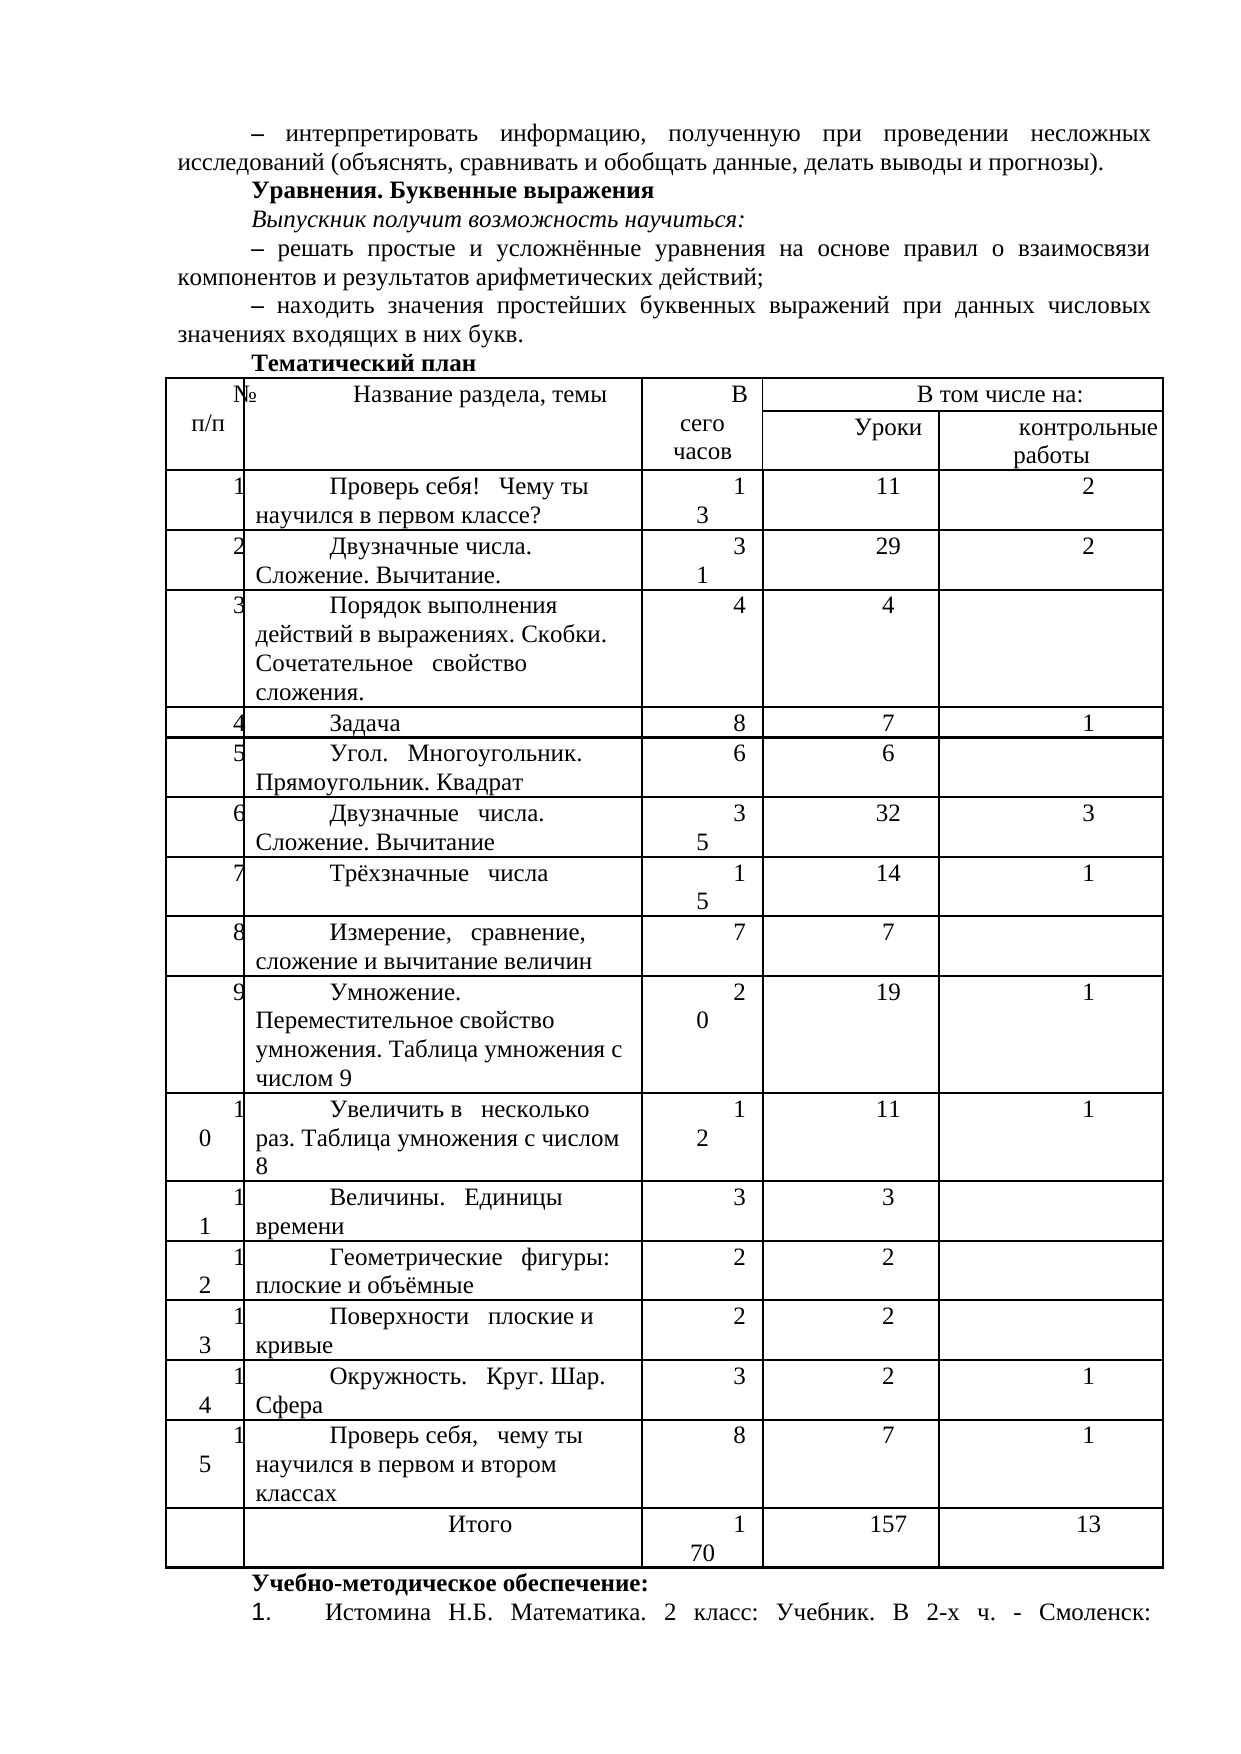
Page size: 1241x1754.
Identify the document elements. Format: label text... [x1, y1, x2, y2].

table_cell 13 [940, 1509, 1162, 1566]
table_cell Уроки [763, 412, 938, 469]
text Выпускник получит возможность научиться: [177, 204, 1152, 233]
table_cell 3 [940, 798, 1162, 856]
table_cell 2 [643, 1242, 762, 1299]
text – решать простые и усложнённые уравнения на основе правил о взаимосвязи компонентов и результатов арифметических действий; [177, 233, 1152, 291]
table_cell Умножение. Переместительное свойство умножения. Таблица умножения с числом 9 [245, 977, 641, 1092]
text Учебно-методическое обеспечение: [177, 1569, 1152, 1597]
table_cell [940, 917, 1162, 975]
table_cell 2 [764, 1361, 938, 1418]
text – находить значения простейших буквенных выражений при данных числовых значениях входящих в них букв. [177, 291, 1152, 348]
table_cell 20 [643, 977, 762, 1092]
table_cell Поверхности плоские и кривые [245, 1301, 641, 1359]
table_cell 14 [764, 858, 938, 915]
table_cell 1 [940, 1094, 1162, 1180]
table_cell 8 [643, 1421, 762, 1507]
table_cell [940, 1301, 1162, 1359]
table_cell 5 [167, 739, 243, 796]
table_cell 10 [167, 1094, 243, 1180]
table_cell 3 [643, 1182, 762, 1240]
table_cell Увеличить в несколько раз. Таблица умножения с числом 8 [245, 1094, 641, 1180]
text Уравнения. Буквенные выражения [177, 176, 1152, 204]
text – интерпретировать информацию, полученную при проведении несложных исследований (объяснять, сравнивать и обобщать данные, делать выводы и прогнозы). [177, 118, 1152, 176]
table_cell 31 [643, 531, 762, 588]
table_cell 157 [764, 1509, 938, 1566]
table_cell 6 [167, 798, 243, 856]
table_cell 9 [167, 977, 243, 1092]
table_cell [940, 1242, 1162, 1299]
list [177, 1597, 1152, 1626]
table_cell Окружность. Круг. Шар. Сфера [245, 1361, 641, 1418]
table_cell 29 [764, 531, 938, 588]
table_cell Измерение, сравнение, сложение и вычитание величин [245, 917, 641, 975]
table_cell 12 [167, 1242, 243, 1299]
table_cell 11 [764, 1094, 938, 1180]
table_cell Двузначные числа. Сложение. Вычитание. [245, 531, 641, 588]
table_cell 7 [167, 858, 243, 915]
table_cell Геометрические фигуры: плоские и объёмные [245, 1242, 641, 1299]
table_cell 7 [643, 917, 762, 975]
table_cell 6 [764, 739, 938, 796]
table_cell 1 [940, 977, 1162, 1092]
table_cell 12 [643, 1094, 762, 1180]
table_cell 2 [940, 531, 1162, 588]
table_cell Трёхзначные числа [245, 858, 641, 915]
table_cell 4 [167, 708, 243, 736]
table_cell 4 [764, 591, 938, 706]
table_cell 4 [643, 591, 762, 706]
table_cell 1 [167, 471, 243, 529]
table_cell 2 [764, 1242, 938, 1299]
table_header Название раздела, темы [245, 379, 641, 469]
table_cell 8 [643, 708, 762, 736]
table_cell Порядок выполнения действий в выражениях. Скобки. Сочетательное свойство сложения. [245, 591, 641, 706]
table_cell 19 [764, 977, 938, 1092]
table_cell 2 [764, 1301, 938, 1359]
table_header № п/п [167, 379, 243, 469]
table_cell 15 [643, 858, 762, 915]
table_cell 7 [764, 708, 938, 736]
table_cell 3 [167, 591, 243, 706]
table_header В том числе на: [763, 379, 1162, 410]
table_cell 170 [643, 1509, 762, 1566]
table_cell Двузначные числа. Сложение. Вычитание [245, 798, 641, 856]
table_cell контрольные работы [940, 412, 1162, 469]
table_cell 1 [940, 1421, 1162, 1507]
table_header Всего часов [643, 379, 762, 469]
subtitle Тематический план [177, 348, 1152, 377]
table_cell 11 [167, 1182, 243, 1240]
table_cell 1 [940, 858, 1162, 915]
table_cell 8 [167, 917, 243, 975]
table_cell 2 [643, 1301, 762, 1359]
table_cell Проверь себя! Чему ты научился в первом классе? [245, 471, 641, 529]
table_cell 32 [764, 798, 938, 856]
table_cell 3 [643, 1361, 762, 1418]
table_cell 6 [643, 739, 762, 796]
table_cell 2 [167, 531, 243, 588]
table_cell 14 [167, 1361, 243, 1418]
table_cell 15 [167, 1421, 243, 1507]
table_cell 1 [940, 1361, 1162, 1418]
table_cell 1 [940, 708, 1162, 736]
table_cell Итого [245, 1509, 641, 1566]
table_cell 7 [764, 917, 938, 975]
table_cell 13 [167, 1301, 243, 1359]
table_cell 11 [764, 471, 938, 529]
table_cell Величины. Единицы времени [245, 1182, 641, 1240]
table_cell [940, 1182, 1162, 1240]
table_cell 13 [643, 471, 762, 529]
table_cell [940, 591, 1162, 706]
table_cell Угол. Многоугольник. Прямоугольник. Квадрат [245, 739, 641, 796]
table_cell Задача [245, 708, 641, 736]
table_cell 2 [940, 471, 1162, 529]
table_cell 7 [764, 1421, 938, 1507]
table_cell [940, 739, 1162, 796]
table_cell Проверь себя, чему ты научился в первом и втором классах [245, 1421, 641, 1507]
table_cell 35 [643, 798, 762, 856]
table_cell [167, 1509, 243, 1566]
table_cell 3 [764, 1182, 938, 1240]
